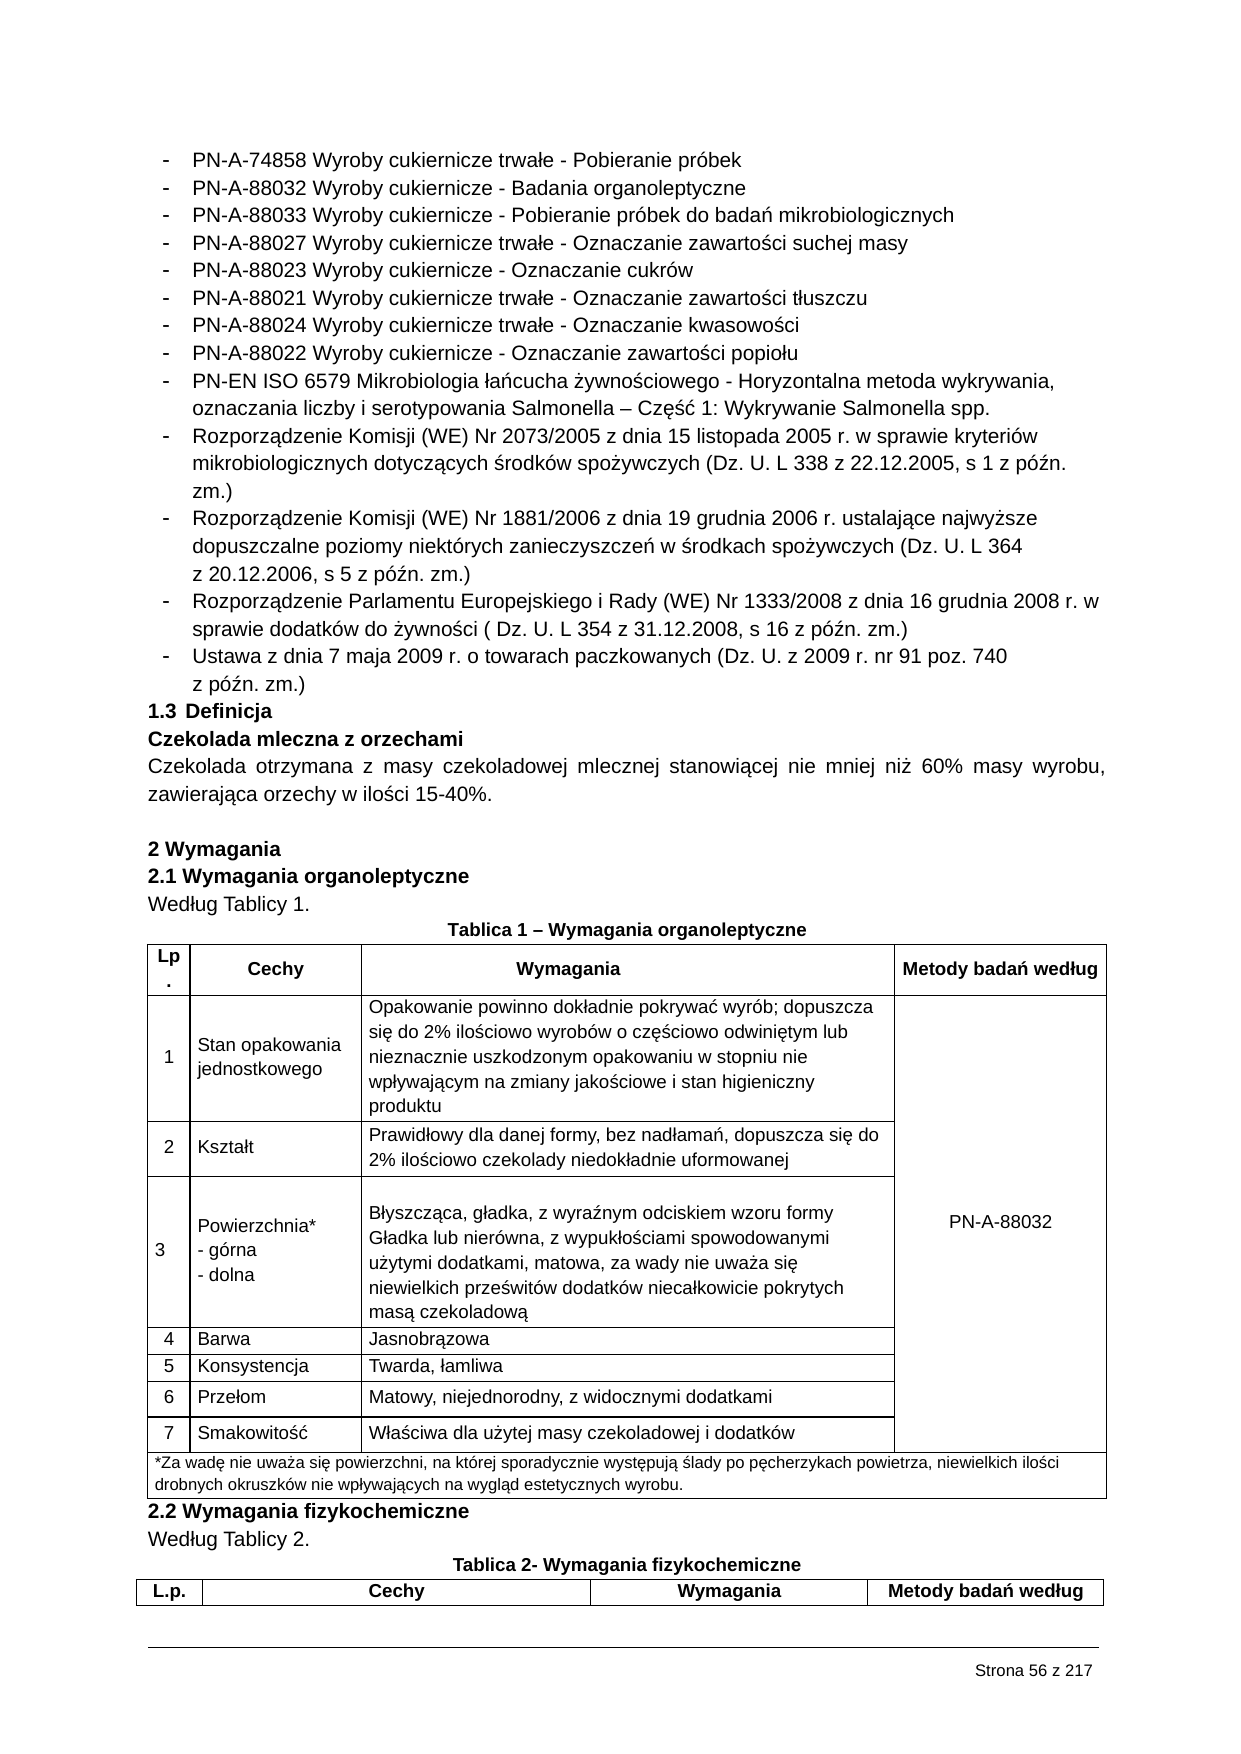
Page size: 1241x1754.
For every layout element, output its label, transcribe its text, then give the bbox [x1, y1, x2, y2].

text Tablica 2- Wymagania fizykochemiczne [148, 1554, 1106, 1576]
text Według Tablicy 2. [148, 1527, 1106, 1551]
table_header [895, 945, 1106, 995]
list Rozporządzenie Komisji (WE) Nr 2073/2005 z dnia 15 listopada 2005 r. w sprawie kryteriów mikrobiologicznych dotyczących środków spożywczych (Dz. U. L 338 z 22.12.2005, s 1 z późn. zm.) [162, 424, 1106, 503]
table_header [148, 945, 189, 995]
list PN-A-88024 Wyroby cukiernicze trwałe - Oznaczanie kwasowości [162, 313, 1106, 337]
text 2.1 Wymagania organoleptyczne [148, 864, 1106, 888]
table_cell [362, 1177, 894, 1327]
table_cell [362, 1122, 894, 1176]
text 2 Wymagania [148, 837, 1106, 861]
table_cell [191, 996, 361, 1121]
list PN-A-88032 Wyroby cukiernicze - Badania organoleptyczne [162, 175, 1106, 199]
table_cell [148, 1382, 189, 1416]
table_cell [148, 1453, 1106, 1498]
list PN-A-88033 Wyroby cukiernicze - Pobieranie próbek do badań mikrobiologicznych [162, 203, 1106, 227]
text Czekolada mleczna z orzechami [148, 727, 1106, 751]
list PN-EN ISO 6579 Mikrobiologia łańcucha żywnościowego - Horyzontalna metoda wykrywania, oznaczania liczby i serotypowania Salmonella – Część 1: Wykrywanie Salmonella spp. [162, 368, 1106, 420]
list PN-A-88021 Wyroby cukiernicze trwałe - Oznaczanie zawartości tłuszczu [162, 286, 1106, 310]
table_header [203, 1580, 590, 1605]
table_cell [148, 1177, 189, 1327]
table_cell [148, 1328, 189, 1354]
list PN-A-88022 Wyroby cukiernicze - Oznaczanie zawartości popiołu [162, 341, 1106, 365]
text 2.2 Wymagania fizykochemiczne [148, 1499, 1106, 1523]
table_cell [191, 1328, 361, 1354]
text Tablica 1 – Wymagania organoleptyczne [148, 919, 1106, 941]
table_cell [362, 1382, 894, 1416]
list Definicja [148, 699, 1106, 723]
list Ustawa z dnia 7 maja 2009 r. o towarach paczkowanych (Dz. U. z 2009 r. nr 91 poz. 740 z późn. zm.) [162, 644, 1106, 696]
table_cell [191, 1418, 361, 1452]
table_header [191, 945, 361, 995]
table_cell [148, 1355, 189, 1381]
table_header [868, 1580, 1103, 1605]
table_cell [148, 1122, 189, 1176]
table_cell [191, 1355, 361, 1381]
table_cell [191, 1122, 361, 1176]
text Według Tablicy 1. [148, 892, 1106, 916]
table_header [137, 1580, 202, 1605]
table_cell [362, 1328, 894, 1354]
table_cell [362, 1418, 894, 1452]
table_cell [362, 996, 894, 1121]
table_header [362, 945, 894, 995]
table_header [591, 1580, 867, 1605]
text Czekolada otrzymana z masy czekoladowej mlecznej stanowiącej nie mniej niż 60% masy wyrobu, zawierająca orzechy w ilości 15-40%. [148, 754, 1106, 806]
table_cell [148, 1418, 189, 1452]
list PN-A-88027 Wyroby cukiernicze trwałe - Oznaczanie zawartości suchej masy [162, 231, 1106, 254]
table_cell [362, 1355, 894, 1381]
list Rozporządzenie Komisji (WE) Nr 1881/2006 z dnia 19 grudnia 2006 r. ustalające najwyższe dopuszczalne poziomy niektórych zanieczyszczeń w środkach spożywczych (Dz. U. L 364 z 20.12.2006, s 5 z późn. zm.) [162, 506, 1106, 585]
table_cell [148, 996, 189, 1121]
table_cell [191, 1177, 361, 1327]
list PN-A-74858 Wyroby cukiernicze trwałe - Pobieranie próbek [162, 148, 1106, 172]
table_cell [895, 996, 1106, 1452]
list Rozporządzenie Parlamentu Europejskiego i Rady (WE) Nr 1333/2008 z dnia 16 grudnia 2008 r. w sprawie dodatków do żywności ( Dz. U. L 354 z 31.12.2008, s 16 z późn. zm.) [162, 589, 1106, 640]
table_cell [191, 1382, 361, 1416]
list PN-A-88023 Wyroby cukiernicze - Oznaczanie cukrów [162, 258, 1106, 282]
